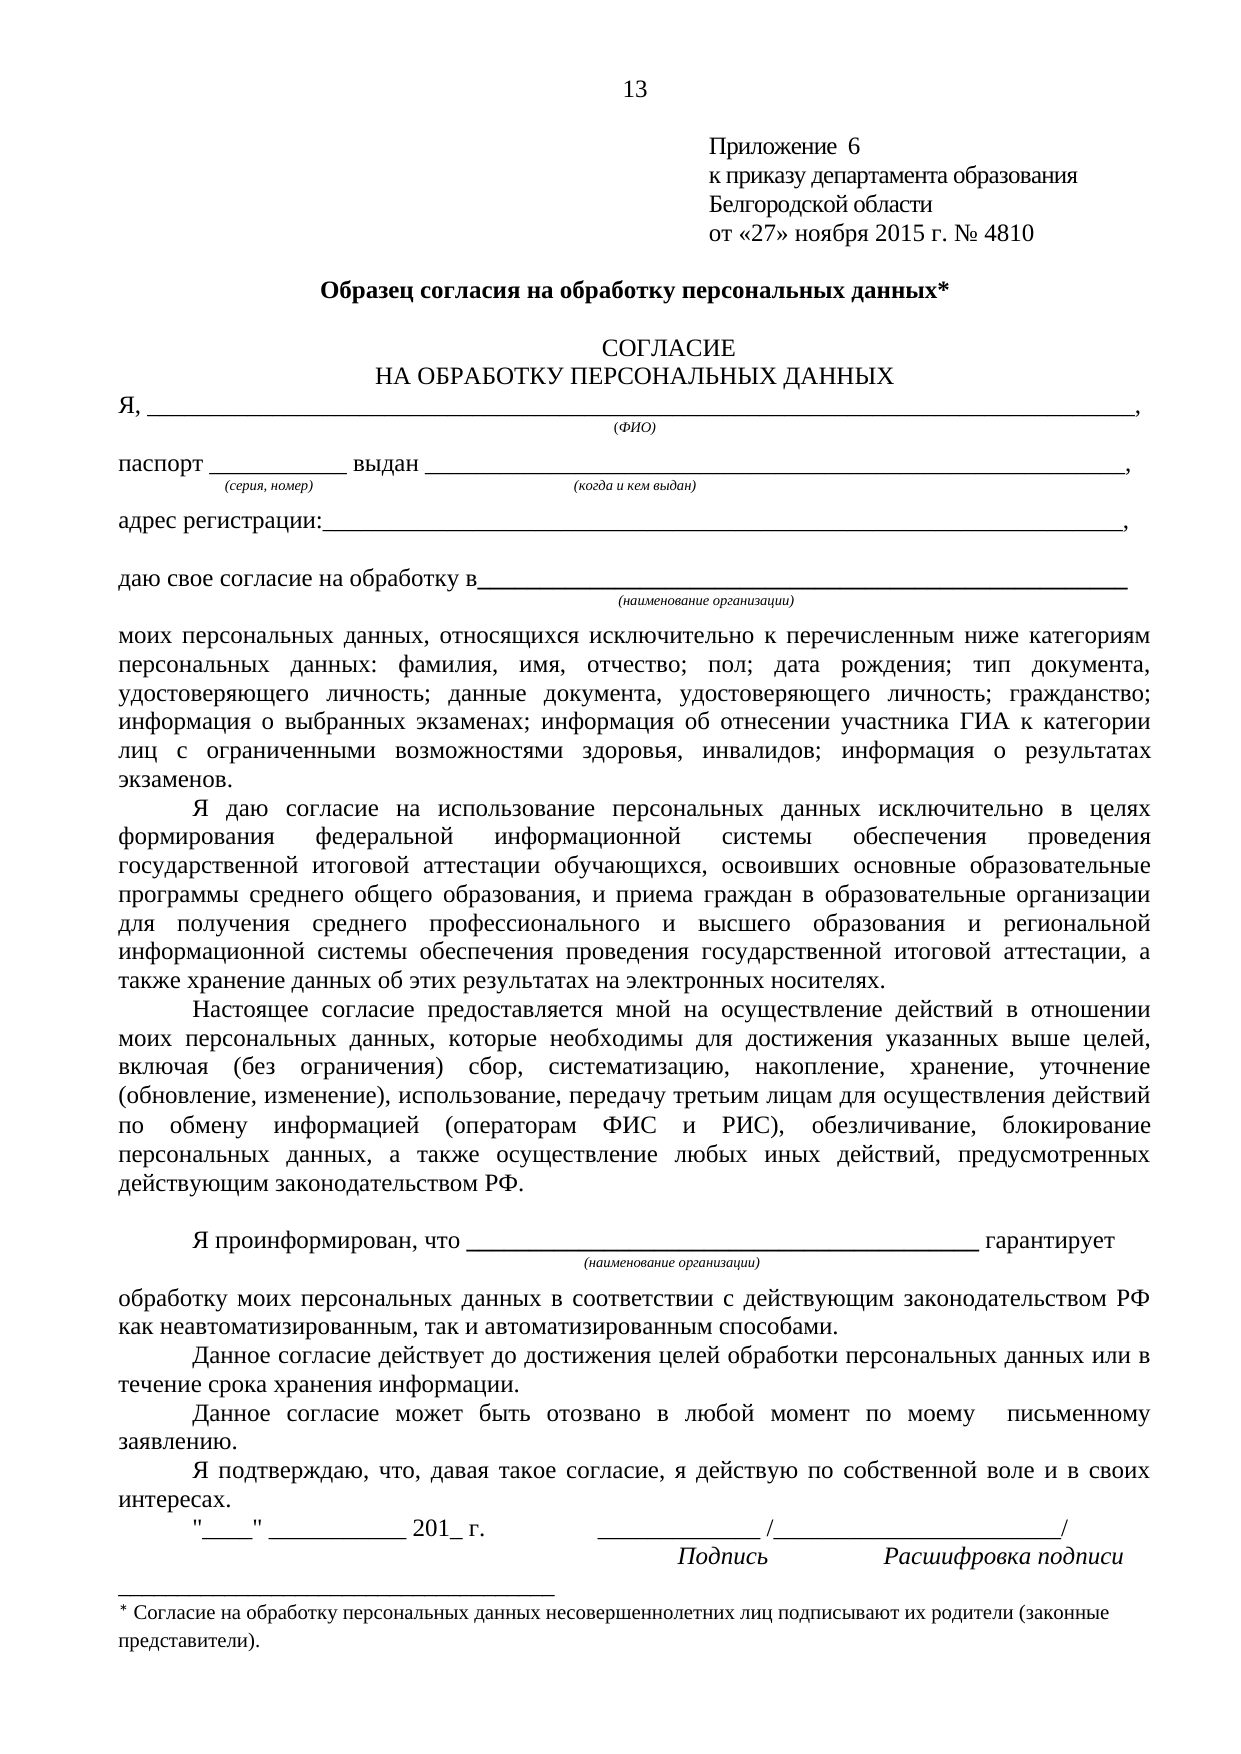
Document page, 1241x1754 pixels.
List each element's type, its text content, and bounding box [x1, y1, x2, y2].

text Я проинформирован, что _________________________________________ гарантирует [118, 1225, 1152, 1254]
text Я, _______________________________________________________________________________, [118, 390, 1152, 419]
text Я подтверждаю, что, давая такое согласие, я действую по собственной воле и в своих интересах. [118, 1455, 1152, 1513]
text Я даю согласие на использование персональных данных исключительно в целях формирования федеральной информационной системы обеспечения проведения государственной итоговой аттестации обучающихся, освоивших основные образовательные программы среднего общего образования, и приема граждан в образовательные организации для получения среднего профессионального и высшего образования и региональной информационной системы обеспечения проведения государственной итоговой аттестации, а также хранение данных об этих результатах на электронных носителях. [118, 793, 1152, 994]
text _____________________________________ [118, 1570, 1152, 1599]
text Данное согласие действует до достижения целей обработки персональных данных или в течение срока хранения информации. [118, 1340, 1152, 1398]
text "____" ___________ 201_ г. _____________ /_______________________/ [118, 1513, 1152, 1541]
text даю свое согласие на обработку в____________________________________________________ [118, 563, 1152, 591]
text (наименование организации) [118, 1254, 1152, 1283]
text паспорт ___________ выдан ________________________________________________________, [118, 448, 1152, 476]
text от «27» ноября 2015 г. № 4810 [709, 218, 1152, 246]
text Подпись Расшифровка подписи [576, 1541, 1152, 1570]
text (ФИО) [118, 419, 1152, 448]
text обработку моих персональных данных в соответствии с действующим законодательством РФ как неавтоматизированным, так и автоматизированным способами. [118, 1283, 1152, 1340]
text (наименование организации) [118, 591, 1152, 620]
text Приложение 6 [709, 131, 1152, 160]
text к приказу департамента образования Белгородской области [709, 160, 1152, 218]
text Образец согласия на обработку персональных данных* [118, 275, 1152, 304]
text адрес регистрации:________________________________________________________________, [118, 505, 1152, 534]
text (серия, номер) (когда и кем выдан) [118, 476, 1152, 505]
text моих персональных данных, относящихся исключительно к перечисленным ниже категориям персональных данных: фамилия, имя, отчество; пол; дата рождения; тип документа, удостоверяющего личность; данные документа, удостоверяющего личность; гражданство; информация о выбранных экзаменах; информация об отнесении участника ГИА к категории лиц с ограниченными возможностями здоровья, инвалидов; информация о результатах экзаменов. [118, 620, 1152, 793]
text Настоящее согласие предоставляется мной на осуществление действий в отношении моих персональных данных, которые необходимы для достижения указанных выше целей, включая (без ограничения) сбор, систематизацию, накопление, хранение, уточнение (обновление, изменение), использование, передачу третьим лицам для осуществления действий по обмену информацией (операторам ФИС и РИС), обезличивание, блокирование персональных данных, а также осуществление любых иных действий, предусмотренных действующим законодательством РФ. [118, 994, 1152, 1196]
text Данное согласие может быть отозвано в любой момент по моему письменному заявлению. [118, 1398, 1152, 1455]
text * Согласие на обработку персональных данных несовершеннолетних лиц подписывают их родители (законные представители). [118, 1599, 1152, 1652]
text СОГЛАСИЕ НА ОБРАБОТКУ ПЕРСОНАЛЬНЫХ ДАННЫХ [118, 333, 1152, 390]
